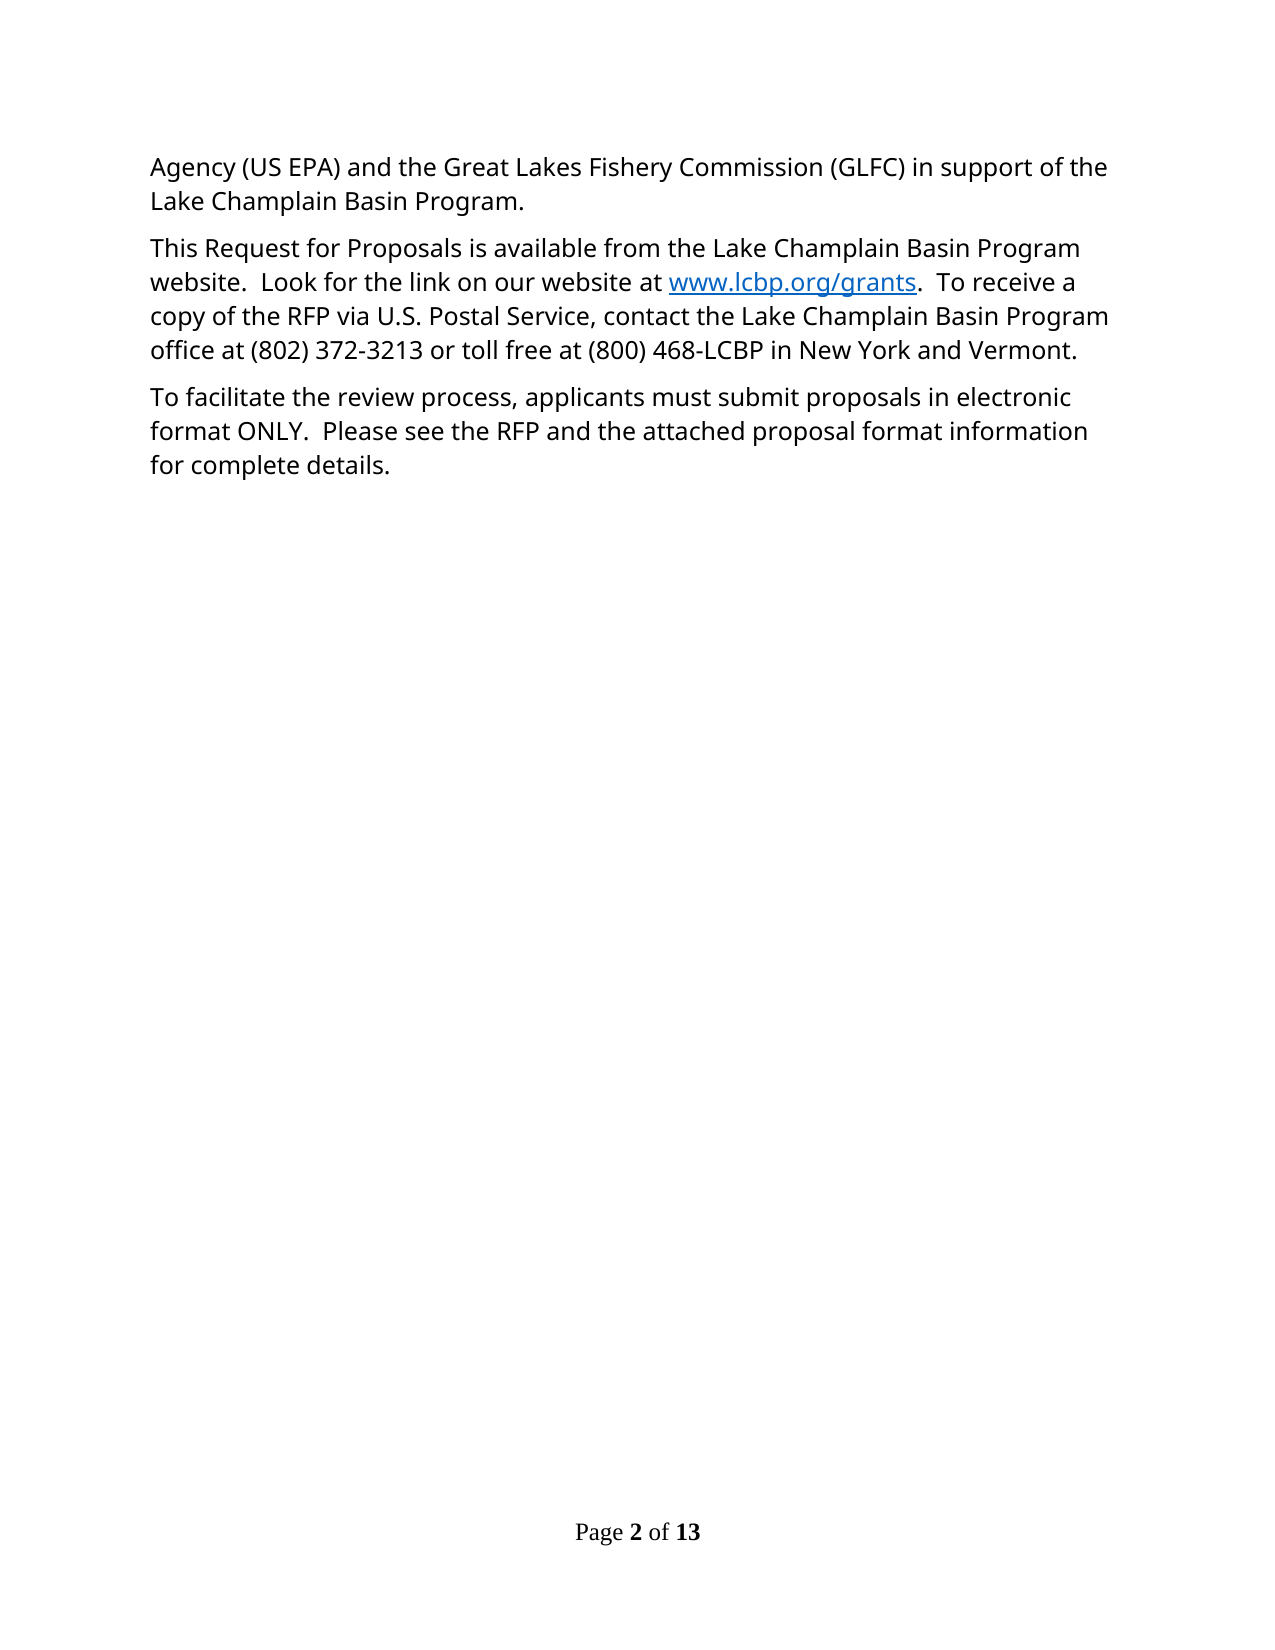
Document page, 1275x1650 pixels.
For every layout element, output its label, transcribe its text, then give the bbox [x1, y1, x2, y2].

text To facilitate the review process, applicants must submit proposals in electronic format ONLY. Please see the RFP and the attached proposal format information for complete details. [150, 379, 1125, 482]
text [150, 150, 1125, 218]
text This Request for Proposals is available from the Lake Champlain Basin Program website. Look for the link on our website at www.lcbp.org/grants. To receive a copy of the RFP via U.S. Postal Service, contact the Lake Champlain Basin Program office at (802) 372-3213 or toll free at (800) 468-LCBP in New York and Vermont. [150, 231, 1125, 367]
